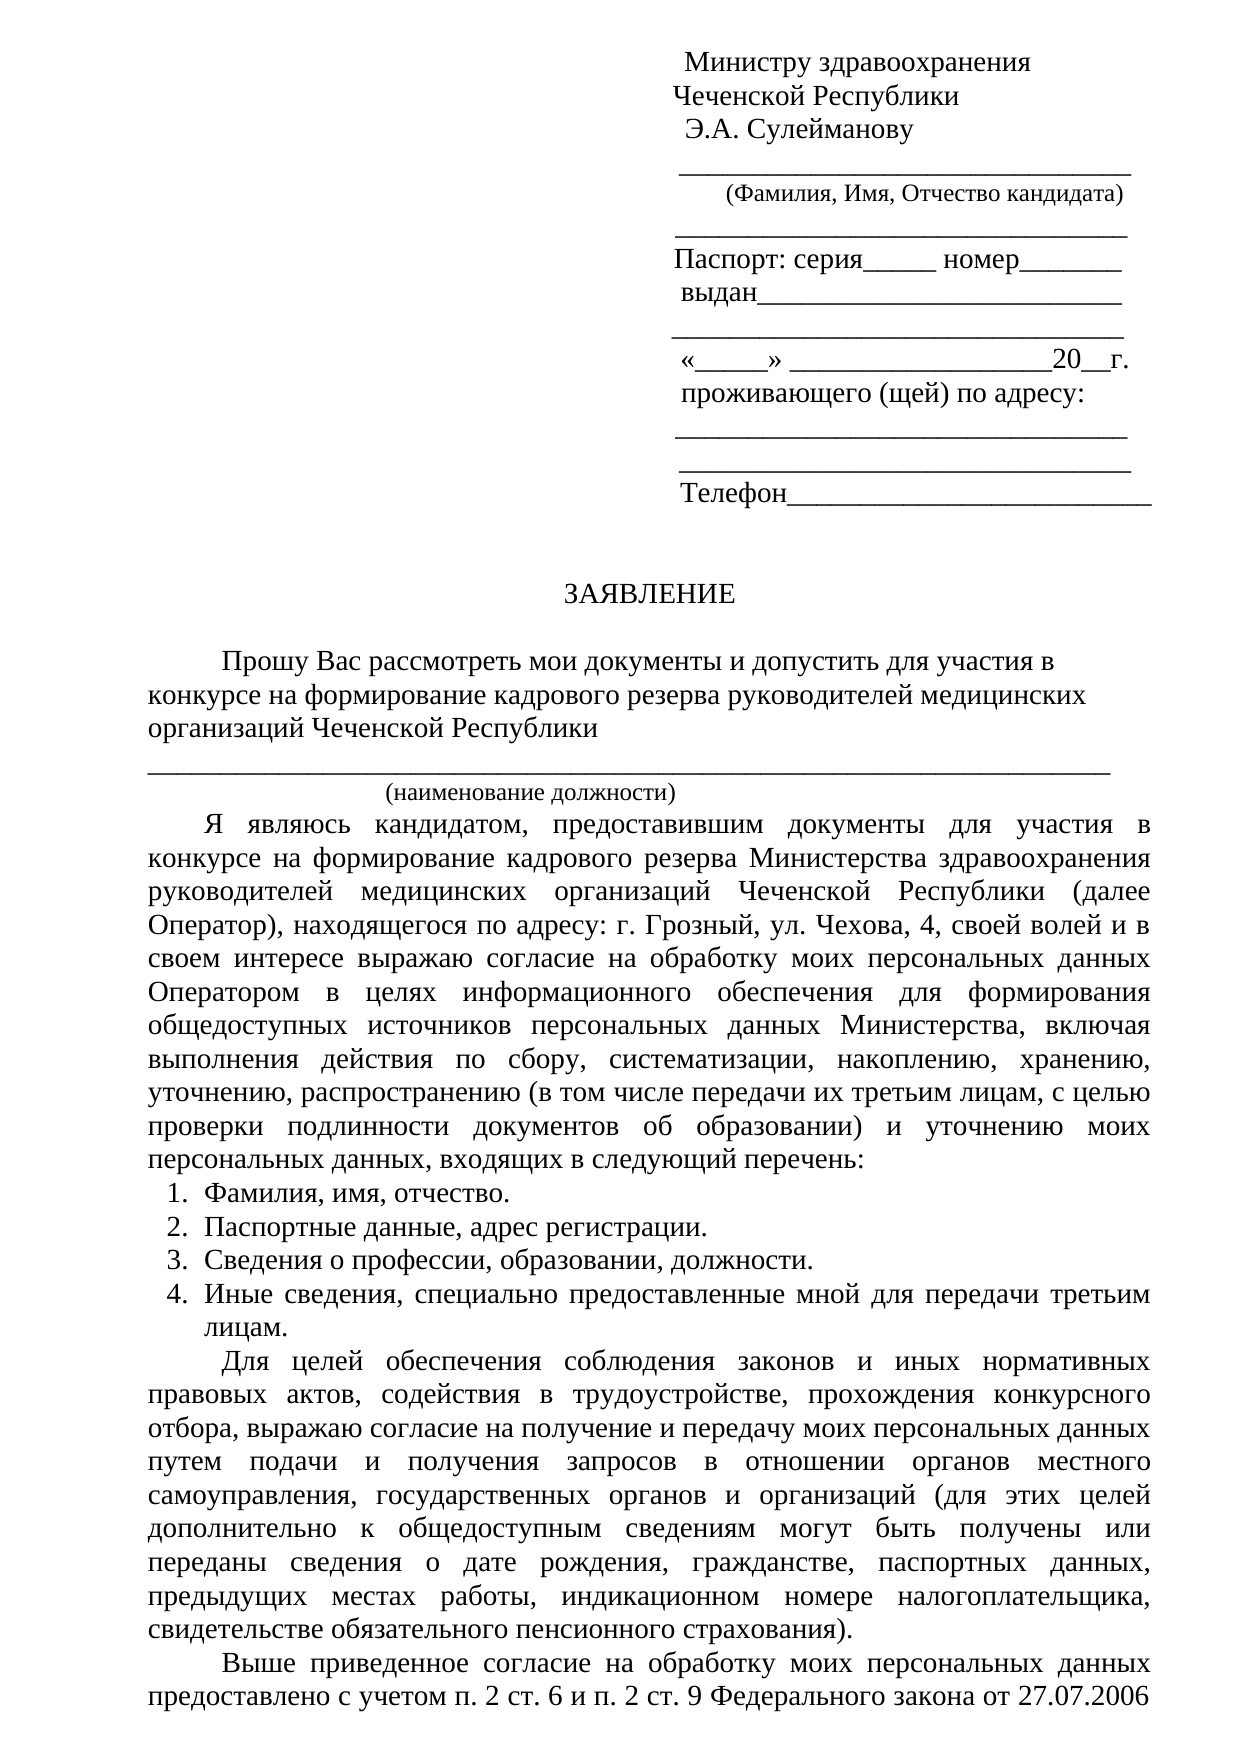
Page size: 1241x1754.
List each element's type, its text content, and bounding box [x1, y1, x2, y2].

text Паспорт: серия_____ номер_______ [148, 241, 1152, 274]
list Паспортные данные, адрес регистрации. [166, 1209, 1152, 1242]
text Э.А. Сулейманову [148, 111, 1152, 145]
text Для целей обеспечения соблюдения законов и иных нормативных правовых актов, содействия в трудоустройстве, прохождения конкурсного отбора, выражаю согласие на получение и передачу моих персональных данных путем подачи и получения запросов в отношении органов местного самоуправления, государственных органов и организаций (для этих целей дополнительно к общедоступным сведениям могут быть получены или переданы сведения о дате рождения, гражданстве, паспортных данных, предыдущих местах работы, индикационном номере налогоплательщика, свидетельстве обязательного пенсионного страхования). [148, 1343, 1152, 1645]
text (Фамилия, Имя, Отчество кандидата) [148, 178, 1152, 207]
text _______________________________ [148, 442, 1152, 476]
text ЗАЯВЛЕНИЕ [148, 576, 1152, 610]
text Прошу Вас рассмотреть мои документы и допустить для участия в конкурсе на формирование кадрового резерва руководителей медицинских организаций Чеченской Республики [148, 643, 1152, 744]
text _______________________________ [148, 408, 1152, 442]
text проживающего (щей) по адресу: [148, 375, 1152, 408]
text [148, 1645, 1152, 1712]
list Фамилия, имя, отчество. [166, 1175, 1152, 1209]
list Сведения о профессии, образовании, должности. [166, 1242, 1152, 1276]
text _______________________________ [148, 145, 1152, 178]
text _______________________________ [148, 207, 1152, 241]
text _______________________________ [148, 308, 1152, 341]
text (наименование должности) [148, 777, 1152, 806]
text Чеченской Республики [148, 78, 1152, 111]
list Иные сведения, специально предоставленные мной для передачи третьим лицам. [166, 1276, 1152, 1343]
text Министру здравоохранения [148, 44, 1152, 78]
text __________________________________________________________________ [148, 744, 1152, 777]
text Я являюсь кандидатом, предоставившим документы для участия в конкурсе на формирование кадрового резерва Министерства здравоохранения руководителей медицинских организаций Чеченской Республики (далее Оператор), находящегося по адресу: г. Грозный, ул. Чехова, 4, своей волей и в своем интересе выражаю согласие на обработку моих персональных данных Оператором в целях информационного обеспечения для формирования общедоступных источников персональных данных Министерства, включая выполнения действия по сбору, систематизации, накоплению, хранению, уточнению, распространению (в том числе передачи их третьим лицам, с целью проверки подлинности документов об образовании) и уточнению моих персональных данных, входящих в следующий перечень: [148, 806, 1152, 1175]
text Телефон_________________________ [148, 476, 1152, 509]
text выдан_________________________ [148, 274, 1152, 308]
text «_____» __________________20__г. [148, 341, 1152, 375]
